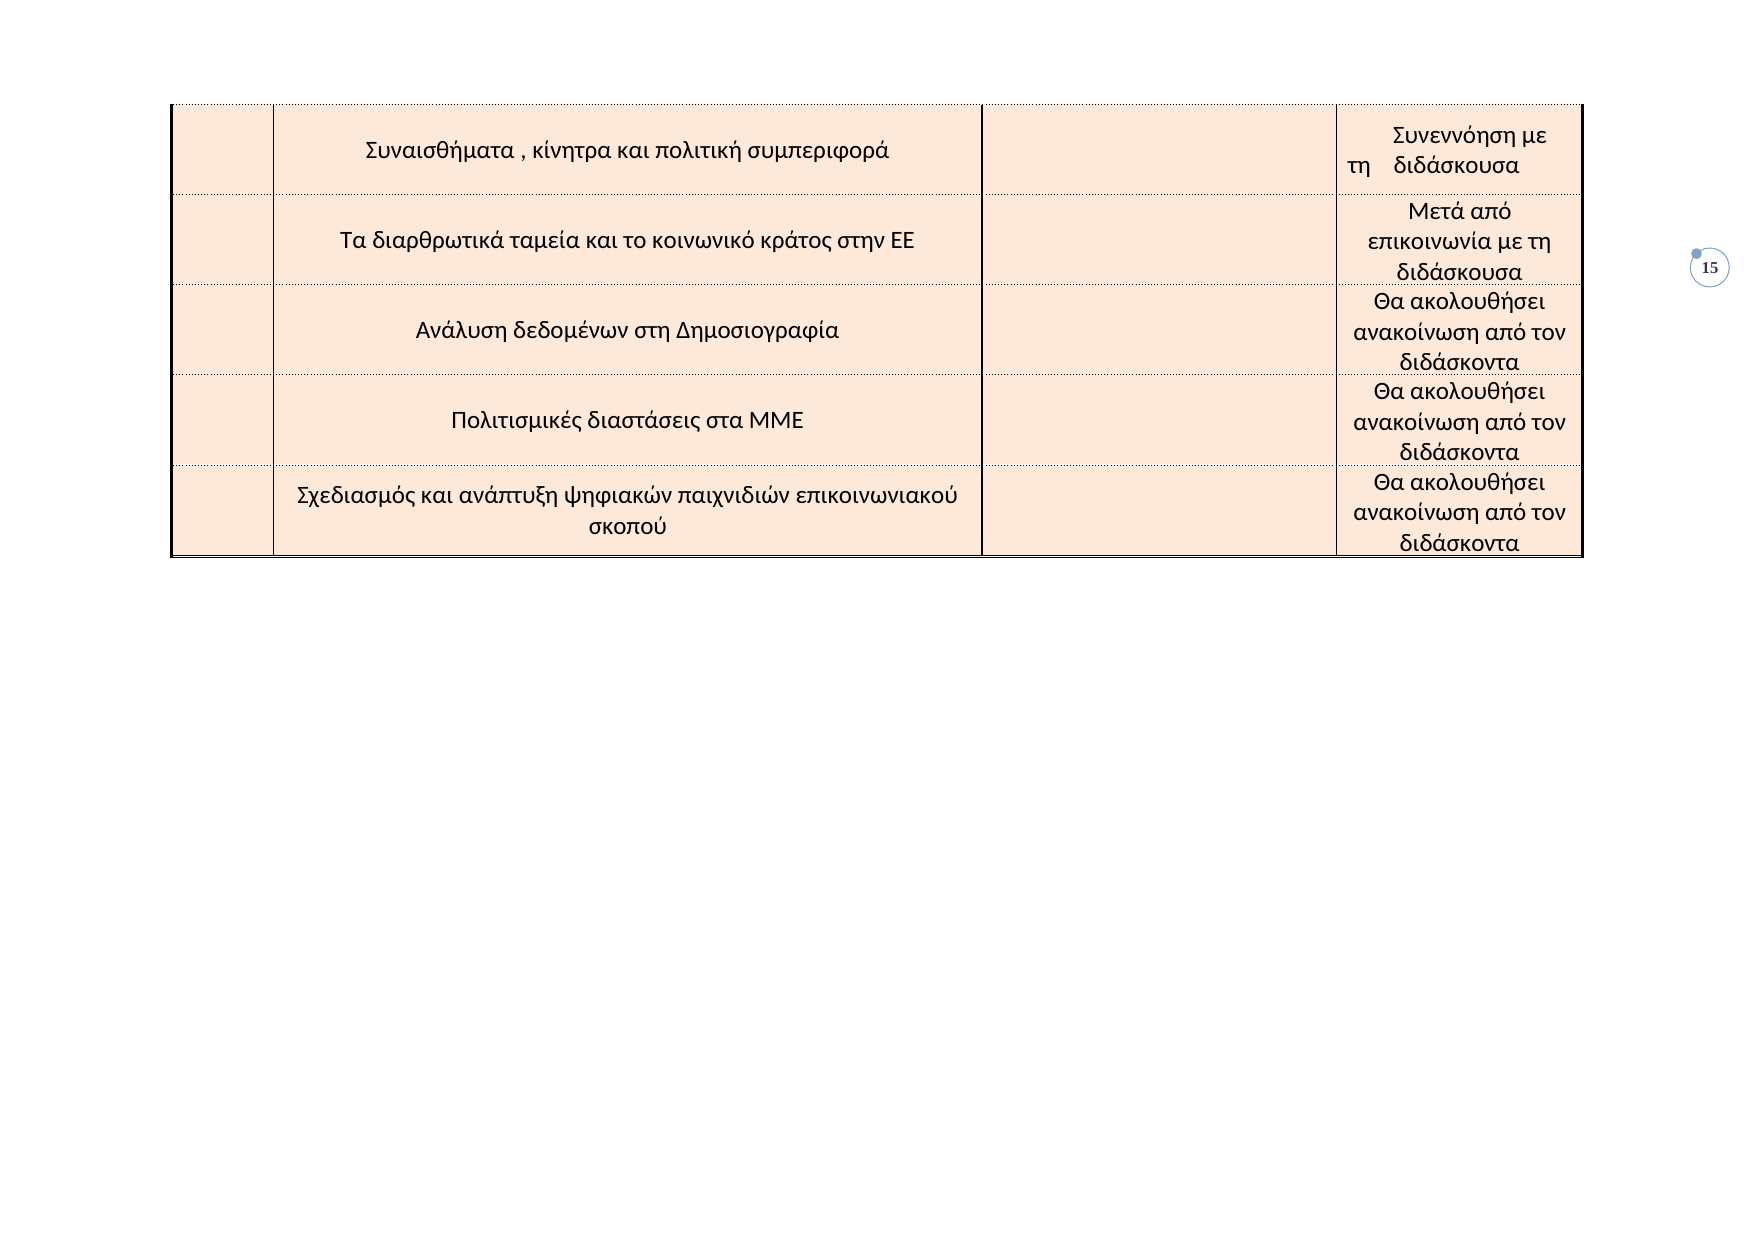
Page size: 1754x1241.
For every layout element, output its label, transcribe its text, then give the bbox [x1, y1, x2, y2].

table_cell Πολιτισμικές διαστάσεις στα ΜΜΕ [274, 374, 981, 464]
table_cell Ανάλυση δεδομένων στη Δημοσιογραφία [274, 284, 981, 374]
table_cell [173, 194, 273, 284]
table_cell [983, 284, 1336, 374]
table_cell [173, 465, 273, 555]
table_cell Θα ακολουθήσει ανακοίνωση από τον διδάσκοντα [1337, 284, 1581, 374]
table_cell [173, 104, 273, 194]
table_cell Συναισθήματα , κίνητρα και πολιτική συμπεριφορά [274, 104, 982, 194]
table_cell [173, 374, 273, 464]
table_cell [983, 194, 1336, 284]
table_cell [983, 374, 1336, 464]
table_cell Συνεννόηση με τη διδάσκουσα [1337, 104, 1581, 194]
table_cell Θα ακολουθήσει ανακοίνωση από τον διδάσκοντα [1337, 465, 1581, 555]
table_cell [983, 465, 1336, 555]
table_cell Τα διαρθρωτικά ταμεία και το κοινωνικό κράτος στην ΕΕ [274, 194, 981, 284]
table_cell Μετά από επικοινωνία με τη διδάσκουσα [1337, 194, 1581, 284]
table_cell Θα ακολουθήσει ανακοίνωση από τον διδάσκοντα [1337, 374, 1581, 464]
table_cell [173, 284, 273, 374]
table_cell Σχεδιασμός και ανάπτυξη ψηφιακών παιχνιδιών επικοινωνιακού σκοπού [274, 465, 981, 555]
table_cell [983, 104, 1336, 194]
